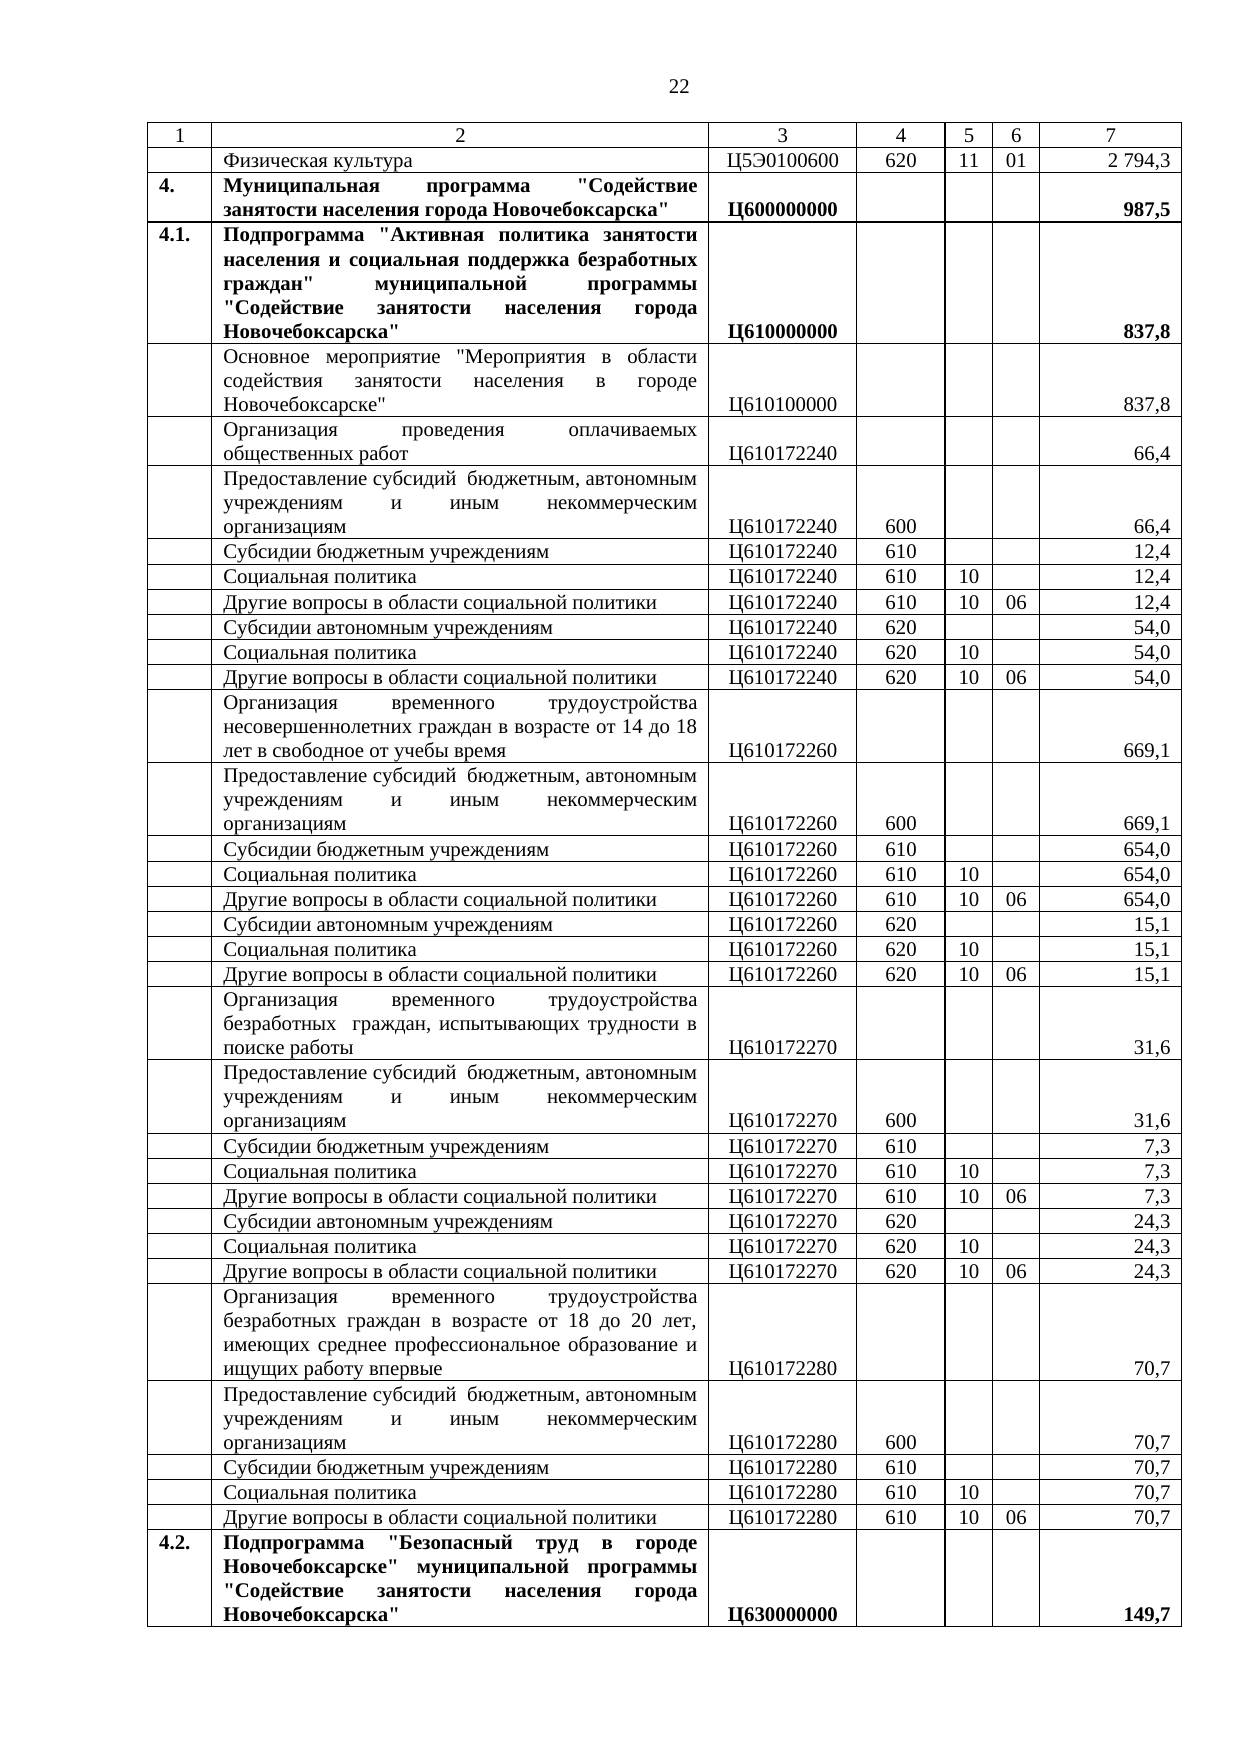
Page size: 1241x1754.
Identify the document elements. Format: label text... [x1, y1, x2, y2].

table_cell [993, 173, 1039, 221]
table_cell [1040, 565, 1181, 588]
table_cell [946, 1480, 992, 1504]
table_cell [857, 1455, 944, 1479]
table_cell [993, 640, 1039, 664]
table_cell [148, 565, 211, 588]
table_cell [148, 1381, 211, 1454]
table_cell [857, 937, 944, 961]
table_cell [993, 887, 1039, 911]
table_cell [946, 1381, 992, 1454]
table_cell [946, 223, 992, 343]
table_header 4 [857, 123, 944, 147]
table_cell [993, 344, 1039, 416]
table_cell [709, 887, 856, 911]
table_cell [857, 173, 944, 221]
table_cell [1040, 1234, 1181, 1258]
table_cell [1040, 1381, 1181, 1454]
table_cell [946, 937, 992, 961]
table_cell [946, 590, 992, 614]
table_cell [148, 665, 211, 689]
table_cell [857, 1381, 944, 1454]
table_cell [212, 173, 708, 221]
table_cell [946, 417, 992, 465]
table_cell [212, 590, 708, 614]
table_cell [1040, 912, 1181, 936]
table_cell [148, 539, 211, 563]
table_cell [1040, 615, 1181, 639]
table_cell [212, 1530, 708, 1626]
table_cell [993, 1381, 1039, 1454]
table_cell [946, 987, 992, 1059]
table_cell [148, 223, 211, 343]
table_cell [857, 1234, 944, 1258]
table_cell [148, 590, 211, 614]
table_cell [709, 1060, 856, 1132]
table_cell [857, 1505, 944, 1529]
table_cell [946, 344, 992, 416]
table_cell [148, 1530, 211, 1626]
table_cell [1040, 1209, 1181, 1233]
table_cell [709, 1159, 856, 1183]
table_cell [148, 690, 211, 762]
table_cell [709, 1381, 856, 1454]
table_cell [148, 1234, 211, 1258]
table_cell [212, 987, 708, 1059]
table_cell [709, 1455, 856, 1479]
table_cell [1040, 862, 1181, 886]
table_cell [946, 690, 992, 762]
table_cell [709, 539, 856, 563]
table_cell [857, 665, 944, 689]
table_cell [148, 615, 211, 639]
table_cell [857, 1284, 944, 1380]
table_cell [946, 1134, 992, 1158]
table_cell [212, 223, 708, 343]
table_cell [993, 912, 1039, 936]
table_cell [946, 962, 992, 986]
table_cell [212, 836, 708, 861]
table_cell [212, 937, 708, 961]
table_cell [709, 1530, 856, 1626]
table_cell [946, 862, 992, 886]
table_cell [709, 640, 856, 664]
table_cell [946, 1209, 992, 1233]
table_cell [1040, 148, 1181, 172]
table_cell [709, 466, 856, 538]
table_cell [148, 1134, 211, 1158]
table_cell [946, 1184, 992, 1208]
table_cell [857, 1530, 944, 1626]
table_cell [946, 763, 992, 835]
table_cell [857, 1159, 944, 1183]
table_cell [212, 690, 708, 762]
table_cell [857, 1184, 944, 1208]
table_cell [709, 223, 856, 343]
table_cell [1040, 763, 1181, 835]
table_header 1 [148, 123, 211, 147]
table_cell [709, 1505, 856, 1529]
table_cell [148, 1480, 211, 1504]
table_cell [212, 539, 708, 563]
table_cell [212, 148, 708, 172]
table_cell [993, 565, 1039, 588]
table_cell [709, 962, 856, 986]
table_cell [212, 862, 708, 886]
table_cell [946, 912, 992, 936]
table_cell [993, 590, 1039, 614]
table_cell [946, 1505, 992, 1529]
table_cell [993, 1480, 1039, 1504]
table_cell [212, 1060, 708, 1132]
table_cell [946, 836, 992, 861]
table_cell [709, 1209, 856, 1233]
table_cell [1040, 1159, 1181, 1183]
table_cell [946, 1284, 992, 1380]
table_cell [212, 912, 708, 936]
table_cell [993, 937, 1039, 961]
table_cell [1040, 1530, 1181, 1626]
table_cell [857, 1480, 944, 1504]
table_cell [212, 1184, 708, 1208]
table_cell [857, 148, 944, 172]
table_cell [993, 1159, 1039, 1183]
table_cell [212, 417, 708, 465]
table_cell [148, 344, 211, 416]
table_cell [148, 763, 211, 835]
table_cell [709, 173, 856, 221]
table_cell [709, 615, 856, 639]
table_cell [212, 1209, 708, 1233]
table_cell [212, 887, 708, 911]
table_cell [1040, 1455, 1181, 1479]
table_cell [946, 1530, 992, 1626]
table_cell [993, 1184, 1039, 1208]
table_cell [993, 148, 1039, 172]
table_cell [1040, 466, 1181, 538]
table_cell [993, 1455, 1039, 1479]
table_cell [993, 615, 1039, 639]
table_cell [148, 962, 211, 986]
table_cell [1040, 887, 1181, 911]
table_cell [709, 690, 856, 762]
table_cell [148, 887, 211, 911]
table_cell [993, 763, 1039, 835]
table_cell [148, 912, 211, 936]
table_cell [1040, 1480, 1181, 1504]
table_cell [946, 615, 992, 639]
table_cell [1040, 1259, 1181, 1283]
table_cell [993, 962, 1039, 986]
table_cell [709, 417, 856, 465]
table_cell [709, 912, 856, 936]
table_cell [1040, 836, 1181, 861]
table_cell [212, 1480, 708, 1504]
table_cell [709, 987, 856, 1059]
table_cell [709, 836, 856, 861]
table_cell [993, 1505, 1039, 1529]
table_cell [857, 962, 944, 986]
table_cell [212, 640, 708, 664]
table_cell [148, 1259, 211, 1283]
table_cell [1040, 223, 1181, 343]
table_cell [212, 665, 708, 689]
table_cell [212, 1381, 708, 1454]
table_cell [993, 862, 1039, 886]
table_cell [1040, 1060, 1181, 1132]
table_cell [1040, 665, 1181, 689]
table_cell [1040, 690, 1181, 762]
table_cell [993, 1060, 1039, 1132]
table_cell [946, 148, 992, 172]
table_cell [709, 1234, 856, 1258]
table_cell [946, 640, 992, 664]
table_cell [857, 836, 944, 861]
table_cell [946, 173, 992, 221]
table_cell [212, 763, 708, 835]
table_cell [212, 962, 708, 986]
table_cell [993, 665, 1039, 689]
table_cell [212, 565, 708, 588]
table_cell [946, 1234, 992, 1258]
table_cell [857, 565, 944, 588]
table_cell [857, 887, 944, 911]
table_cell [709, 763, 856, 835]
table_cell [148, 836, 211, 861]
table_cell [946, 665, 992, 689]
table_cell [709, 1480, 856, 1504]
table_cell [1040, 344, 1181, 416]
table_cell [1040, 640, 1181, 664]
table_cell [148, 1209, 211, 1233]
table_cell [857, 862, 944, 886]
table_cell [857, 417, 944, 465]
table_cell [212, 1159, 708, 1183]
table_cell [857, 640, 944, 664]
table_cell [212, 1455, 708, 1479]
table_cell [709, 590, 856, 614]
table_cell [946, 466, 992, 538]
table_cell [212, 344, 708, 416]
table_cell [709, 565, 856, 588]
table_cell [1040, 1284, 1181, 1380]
table_header 2 [212, 123, 708, 147]
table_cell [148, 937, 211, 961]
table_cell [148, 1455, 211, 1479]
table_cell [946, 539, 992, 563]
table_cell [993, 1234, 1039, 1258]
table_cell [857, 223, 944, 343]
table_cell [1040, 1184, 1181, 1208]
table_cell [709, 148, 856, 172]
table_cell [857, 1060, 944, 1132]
table_header 6 [993, 123, 1039, 147]
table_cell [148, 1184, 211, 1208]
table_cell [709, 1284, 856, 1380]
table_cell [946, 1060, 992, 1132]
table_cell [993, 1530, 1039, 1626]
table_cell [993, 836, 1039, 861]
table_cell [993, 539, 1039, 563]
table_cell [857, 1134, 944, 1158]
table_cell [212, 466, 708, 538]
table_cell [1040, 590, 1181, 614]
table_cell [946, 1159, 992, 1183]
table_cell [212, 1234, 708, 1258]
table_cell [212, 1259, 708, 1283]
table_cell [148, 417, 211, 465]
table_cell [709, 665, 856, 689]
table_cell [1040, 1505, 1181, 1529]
table_header 7 [1040, 123, 1181, 147]
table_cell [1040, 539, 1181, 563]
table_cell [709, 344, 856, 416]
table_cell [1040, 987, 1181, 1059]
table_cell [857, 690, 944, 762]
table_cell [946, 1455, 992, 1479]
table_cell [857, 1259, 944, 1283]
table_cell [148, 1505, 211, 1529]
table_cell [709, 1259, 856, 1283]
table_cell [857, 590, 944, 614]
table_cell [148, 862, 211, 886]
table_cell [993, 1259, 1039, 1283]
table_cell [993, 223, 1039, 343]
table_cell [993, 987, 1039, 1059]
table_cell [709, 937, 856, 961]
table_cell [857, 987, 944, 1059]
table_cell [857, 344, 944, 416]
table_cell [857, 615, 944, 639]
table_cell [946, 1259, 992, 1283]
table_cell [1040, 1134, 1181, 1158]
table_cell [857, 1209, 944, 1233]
table_header 3 [709, 123, 856, 147]
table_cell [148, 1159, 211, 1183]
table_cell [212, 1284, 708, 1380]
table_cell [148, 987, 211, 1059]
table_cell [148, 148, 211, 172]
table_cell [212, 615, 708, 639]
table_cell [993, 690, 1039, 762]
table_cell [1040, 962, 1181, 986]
table_header 5 [946, 123, 992, 147]
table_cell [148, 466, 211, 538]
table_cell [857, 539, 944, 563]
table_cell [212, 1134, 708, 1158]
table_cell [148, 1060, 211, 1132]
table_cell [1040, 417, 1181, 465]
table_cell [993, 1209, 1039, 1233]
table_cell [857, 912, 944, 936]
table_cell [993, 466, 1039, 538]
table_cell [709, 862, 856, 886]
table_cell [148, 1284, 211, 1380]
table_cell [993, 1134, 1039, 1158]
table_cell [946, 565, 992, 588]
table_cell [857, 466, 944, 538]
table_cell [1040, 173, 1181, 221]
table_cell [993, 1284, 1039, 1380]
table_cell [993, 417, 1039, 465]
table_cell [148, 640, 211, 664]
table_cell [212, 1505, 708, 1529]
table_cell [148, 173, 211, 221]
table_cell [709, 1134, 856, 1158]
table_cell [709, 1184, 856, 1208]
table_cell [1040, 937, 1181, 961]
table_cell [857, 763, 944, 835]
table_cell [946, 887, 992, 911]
